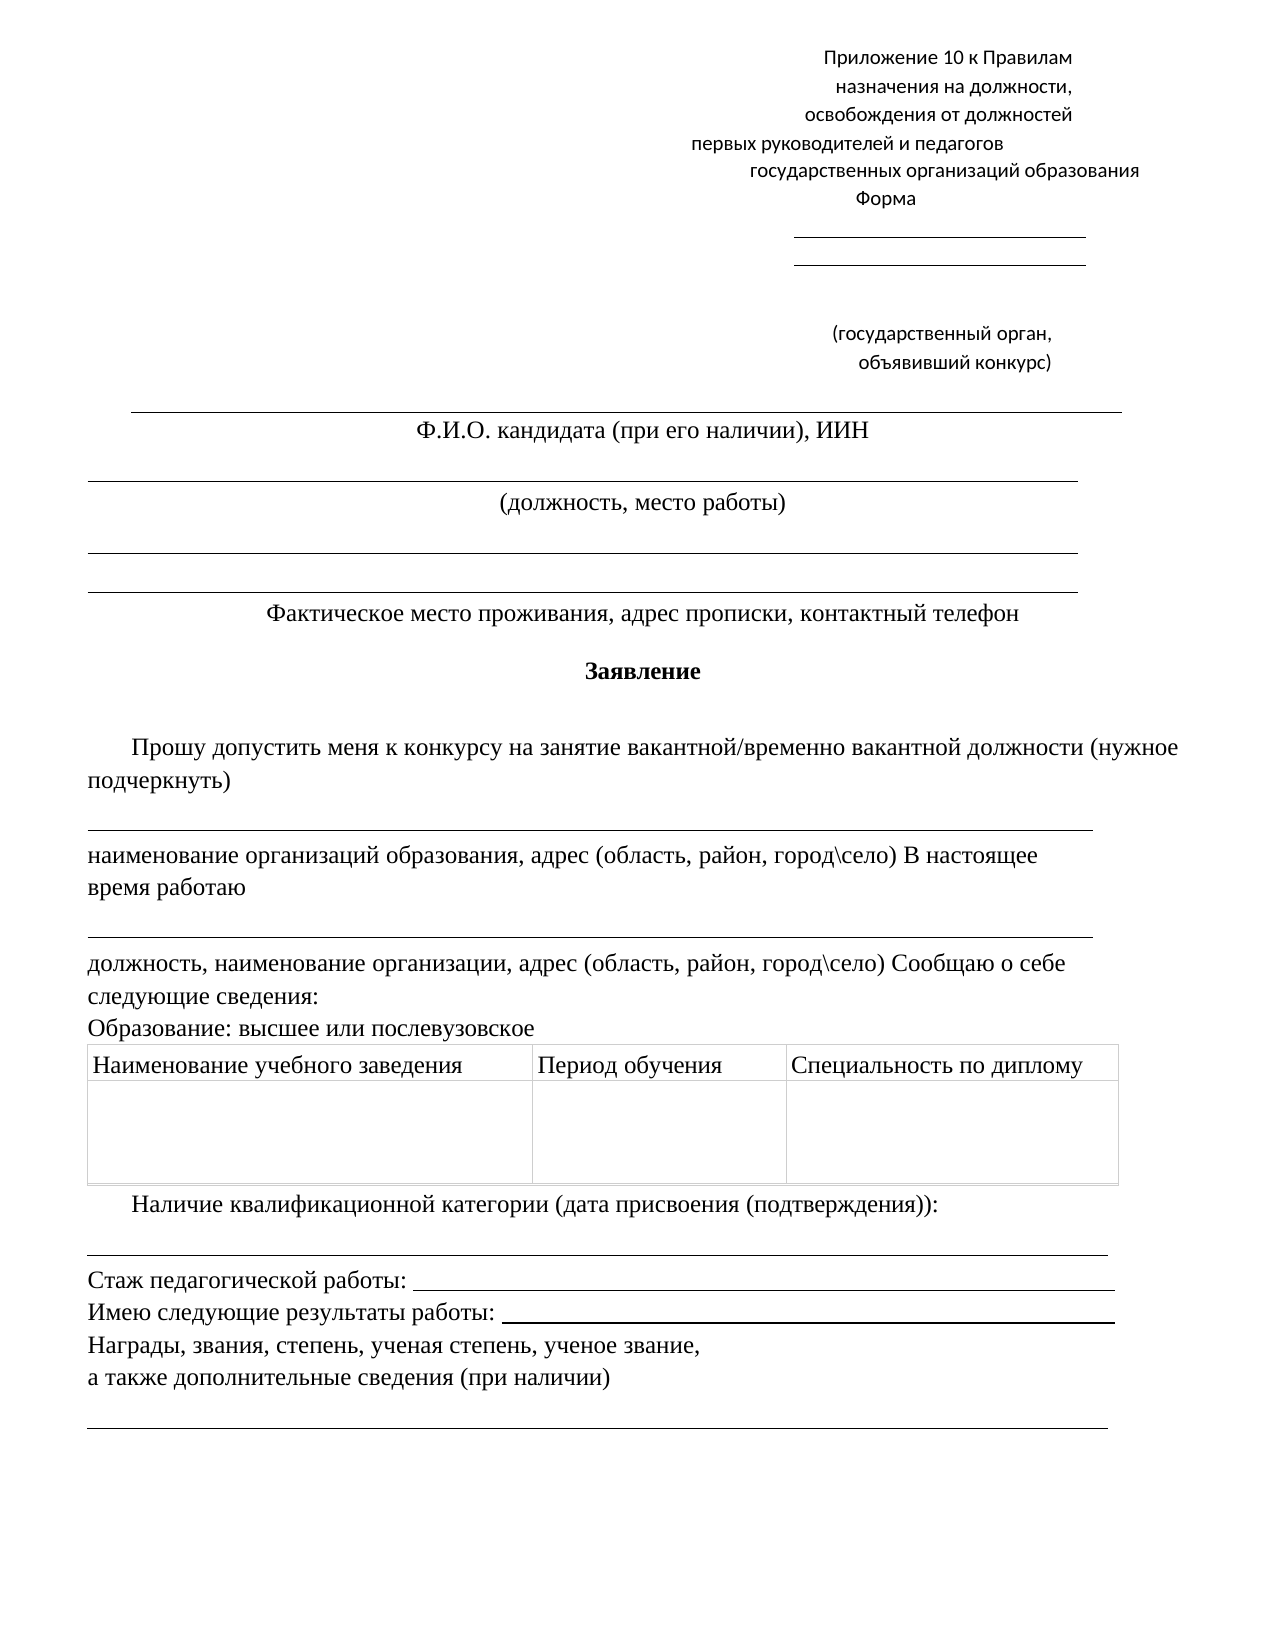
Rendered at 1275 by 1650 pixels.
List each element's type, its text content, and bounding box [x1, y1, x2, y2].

text объявивший конкурс) [75, 349, 1052, 374]
text Заявление [87, 656, 1198, 684]
text Стаж педагогической работы: Имею следующие результаты работы: Награды, звания, степень, ученая степень, ученое звание, [87, 1251, 1116, 1358]
text Фактическое место проживания, адрес прописки, контактный телефон [87, 589, 1198, 627]
text должность, наименование организации, адрес (область, район, город\село) Сообщаю о себе следующие сведения: [87, 939, 1104, 1010]
text государственных организаций образования [75, 158, 1140, 183]
text назначения на должности, [75, 73, 1072, 98]
table_header Период обучения [533, 1045, 786, 1080]
text Приложение 10 к Правилам [75, 44, 1072, 70]
table_cell [88, 1081, 532, 1183]
table_header Наименование учебного заведения [88, 1045, 532, 1080]
text (должность, место работы) [87, 478, 1198, 516]
table_cell [533, 1081, 786, 1183]
table_header Специальность по диплому [787, 1045, 1118, 1080]
text Прошу допустить меня к конкурсу на занятие вакантной/временно вакантной должности (нужное подчеркнуть) [87, 732, 1187, 793]
text Образование: высшее или послевузовское [87, 1013, 1198, 1042]
text Форма [75, 185, 1140, 211]
text (государственный орган, [75, 320, 1052, 346]
text первых руководителей и педагогов [75, 130, 1140, 156]
text освобождения от должностей [75, 102, 1072, 127]
table_cell [787, 1081, 1118, 1183]
text а также дополнительные сведения (при наличии) [87, 1362, 1198, 1391]
text Ф.И.О. кандидата (при его наличии), ИИН [87, 415, 1198, 444]
text Наличие квалификационной категории (дата присвоения (подтверждения)): [131, 1189, 1198, 1217]
text наименование организаций образования, адрес (область, район, город\село) В настоящее время работаю [87, 831, 1043, 901]
